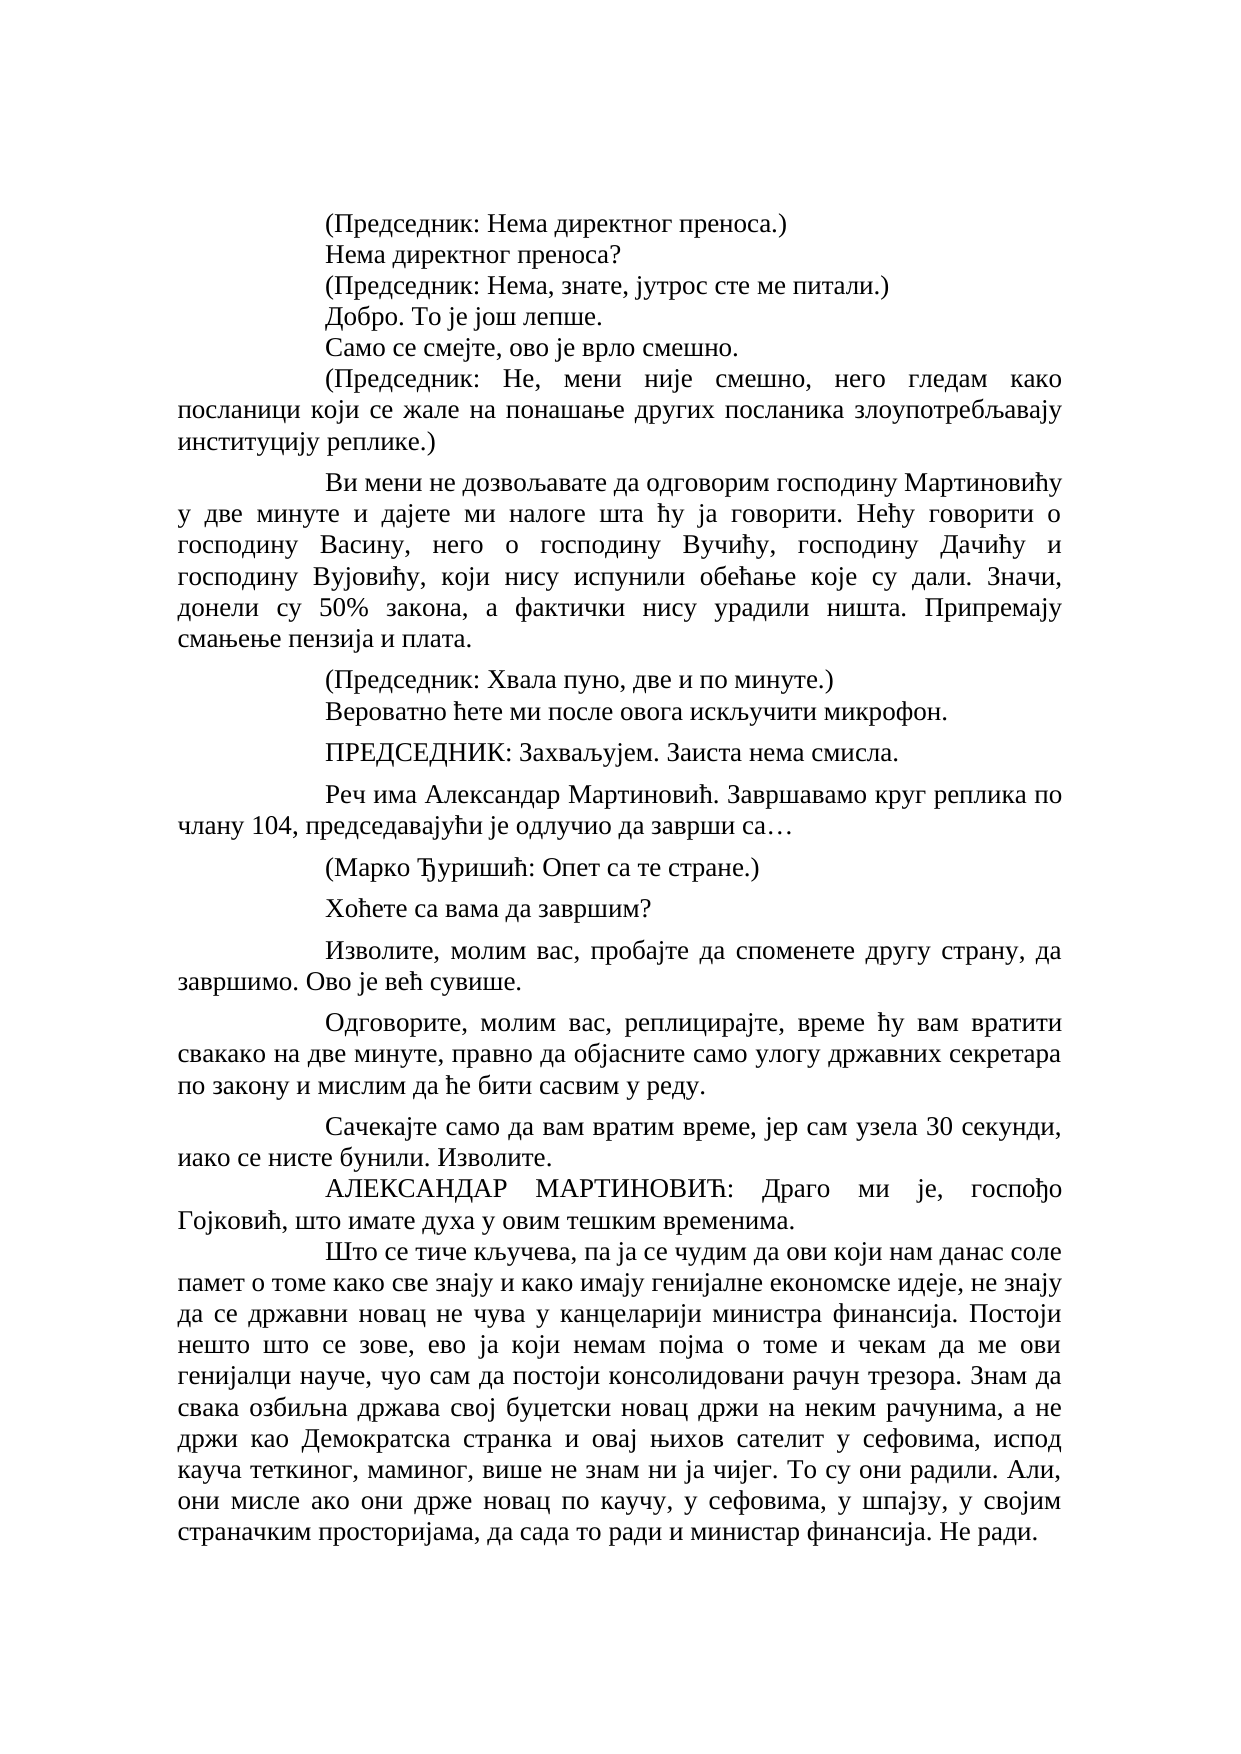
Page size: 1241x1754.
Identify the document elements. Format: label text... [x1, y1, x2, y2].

text Одговорите, молим вас, реплицирајте, време ћу вам вратити свакако на две минуте, правно да објасните само улогу државних секретара по закону и мислим да ће бити сасвим у реду. [177, 1006, 1063, 1100]
text Нема директног преноса? [177, 238, 1063, 269]
text (Председник: Нема, знате, јутрос сте ме питали.) [177, 269, 1063, 300]
text (Председник: Не, мени није смешно, него гледам како посланици који се жале на понашање других посланика злоупотребљавају институцију реплике.) [177, 362, 1063, 456]
text (Председник: Нема директног преноса.) [177, 207, 1063, 238]
text (Председник: Хвала пуно, две и по минуте.) [177, 664, 1063, 695]
text Сачекајте само да вам вратим време, јер сам узела 30 секунди, иако се нисте бунили. Изволите. [177, 1110, 1063, 1173]
text Ви мени не дозвољавате да одговорим господину Мартиновићу у две минуте и дајете ми налоге шта ћу ја говорити. Нећу говорити о господину Васину, него о господину Вучићу, господину Дачићу и господину Вујовићу, који нису испунили обећање које су дали. Значи, донели су 50% закона, а фактички нису урадили ништа. Припремају смањење пензија и плата. [177, 466, 1063, 653]
text Хоћете са вама да завршим? [177, 892, 1063, 923]
text АЛЕКСАНДАР МАРТИНОВИЋ: Драго ми је, госпођо Гојковић, што имате духа у овим тешким временима. [177, 1173, 1063, 1235]
text Вероватно ћете ми после овога искључити микрофон. [177, 695, 1063, 726]
text Само се смејте, ово је врло смешно. [177, 331, 1063, 362]
text (Марко Ђуришић: Опет са те стране.) [177, 851, 1063, 882]
text Што се тиче кључева, па ја се чудим да ови који нам данас соле памет о томе како све знају и како имају генијалне економске идеје, не знају да се државни новац не чува у канцеларији министра финансија. Постоји нешто што се зове, ево ја који немам појма о томе и чекам да ме ови генијалци науче, чуо сам да постоји консолидовани рачун трезора. Знам да свака озбиљна држава свој буџетски новац држи на неким рачунима, а не држи као Демократска странка и овај њихов сателит у сефовима, испод кауча теткиног, маминог, више не знам ни ја чијег. То су они радили. Али, они мисле ако они држе новац по каучу, у сефовима, у шпајзу, у својим страначким просторијама, да сада то ради и министар финансија. Не ради. [177, 1235, 1063, 1546]
text Добро. То је још лепше. [177, 300, 1063, 331]
text ПРЕДСЕДНИК: Захваљујем. Заиста нема смисла. [177, 736, 1063, 767]
text Реч има Александар Мартиновић. Завршавамо круг реплика по члану 104, председавајући је одлучио да заврши са… [177, 778, 1063, 840]
text Изволите, молим вас, пробајте да споменете другу страну, да завршимо. Ово је већ сувише. [177, 934, 1063, 996]
